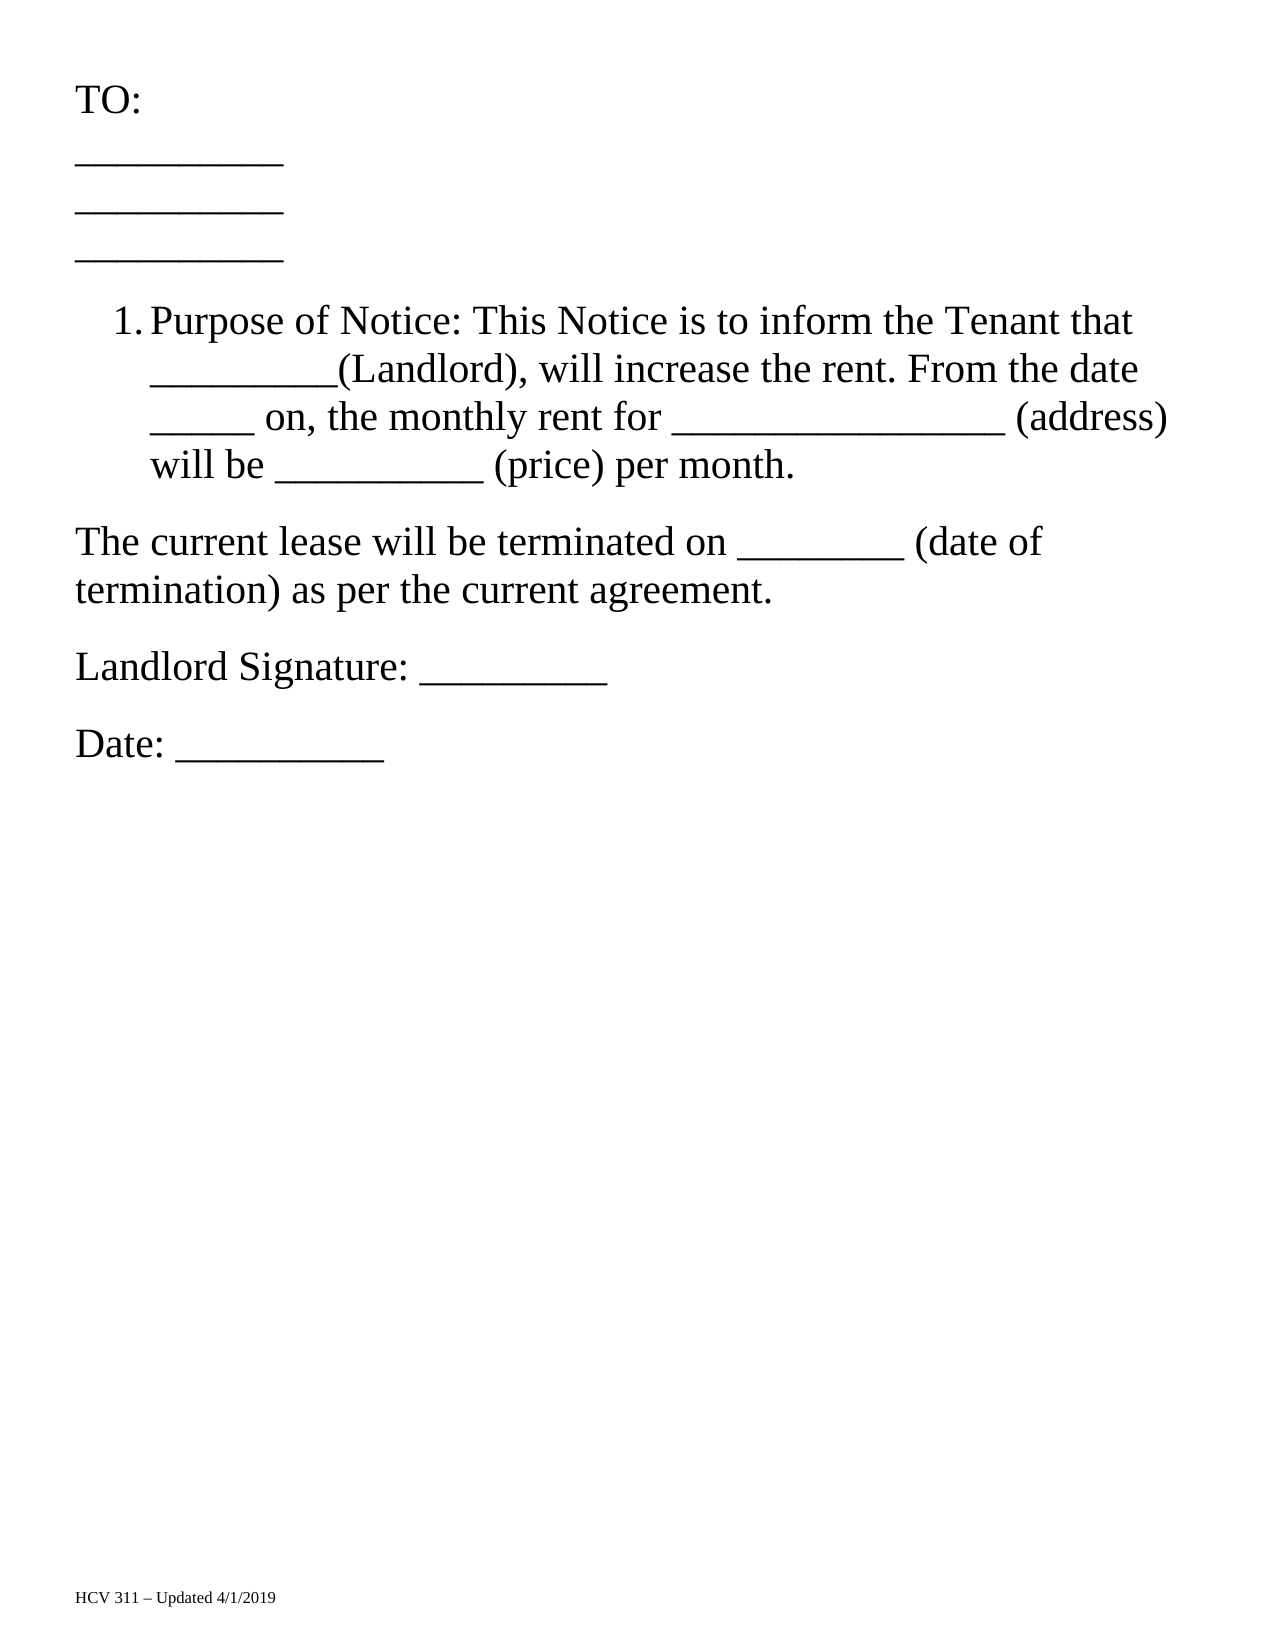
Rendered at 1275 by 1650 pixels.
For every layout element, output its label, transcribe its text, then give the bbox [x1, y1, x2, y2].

text The current lease will be terminated on ________ (date of termination) as per the current agreement. [75, 517, 1200, 612]
text Date: __________ [75, 719, 1200, 767]
list Purpose of Notice: This Notice is to inform the Tenant that _________(Landlord), will increase the rent. From the date _____ on, the monthly rent for ________________ (address) will be __________ (price) per month. [112, 296, 1200, 487]
text TO: __________ __________ __________ [75, 75, 1200, 267]
text Landlord Signature: _________ [75, 642, 1200, 689]
